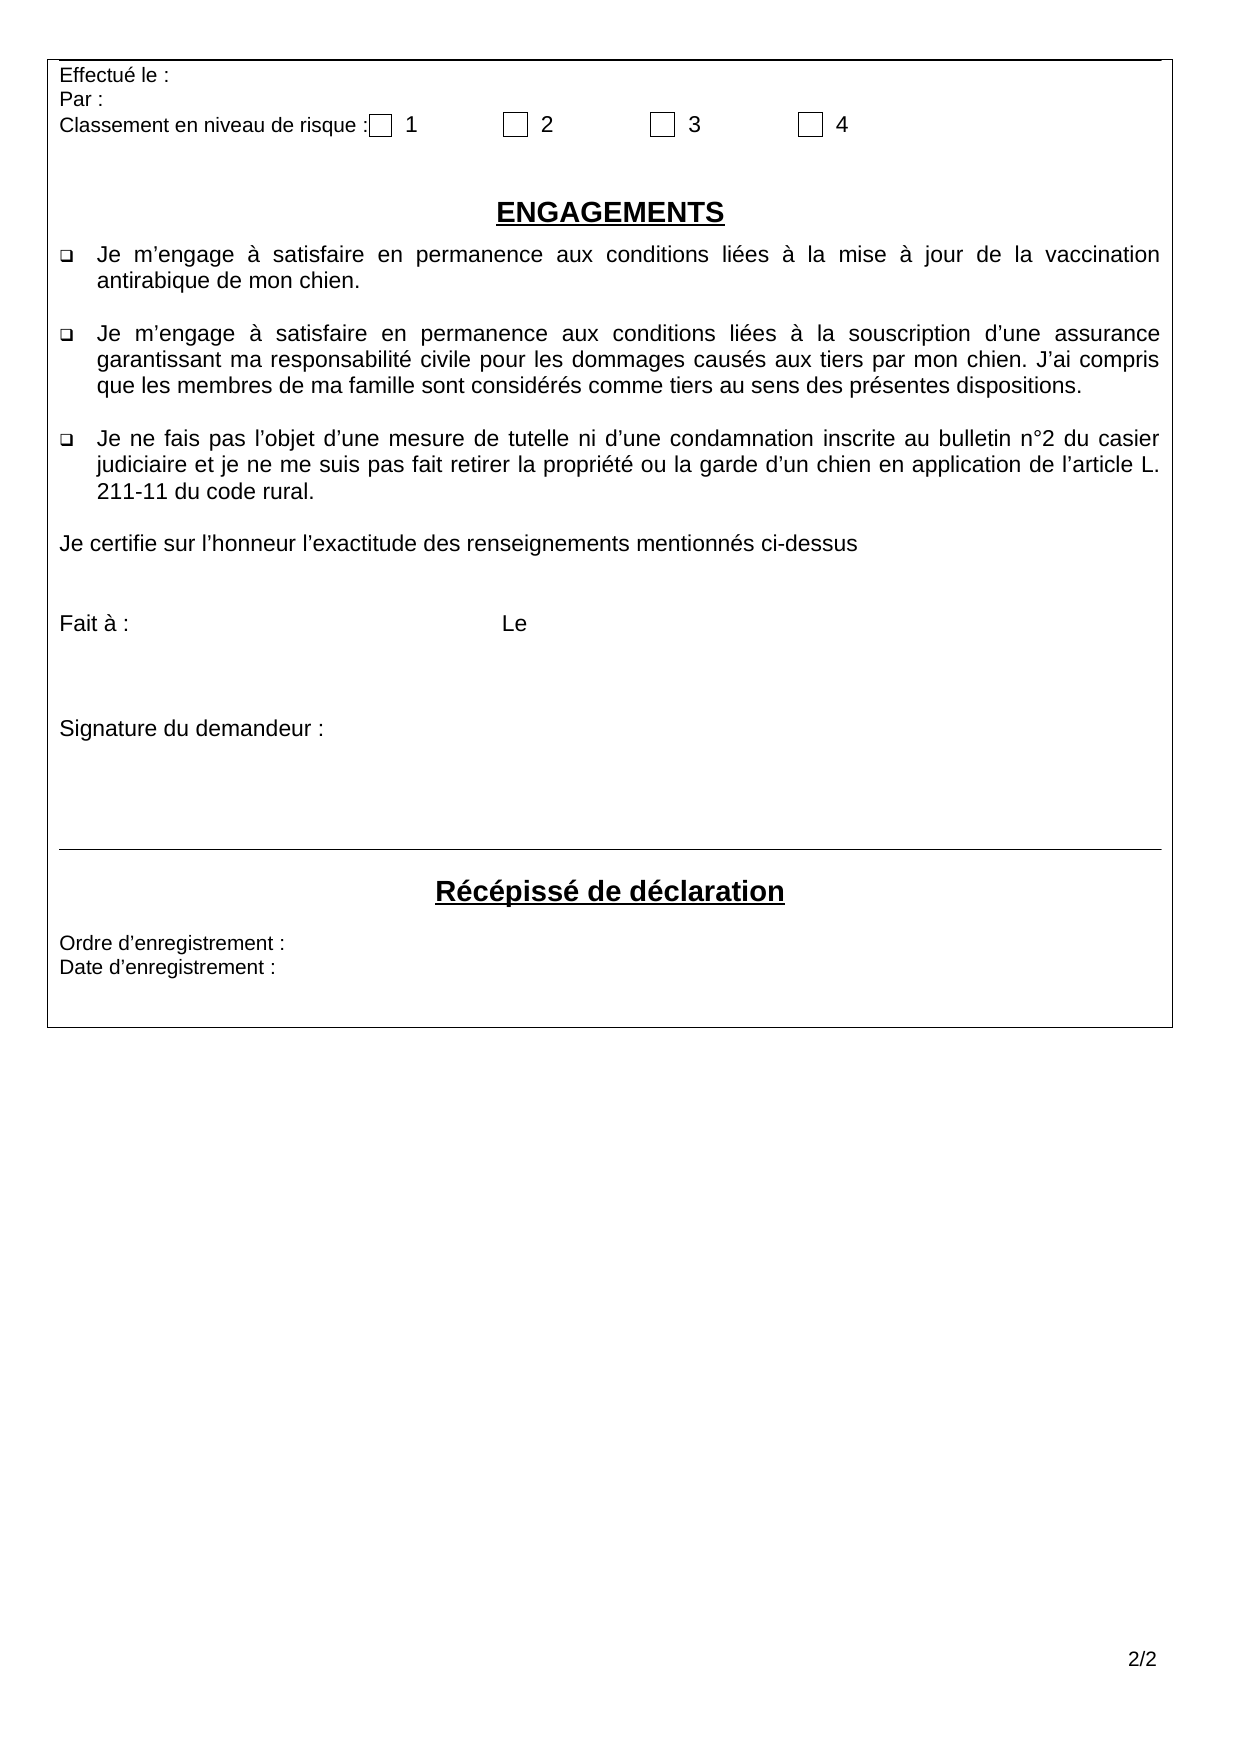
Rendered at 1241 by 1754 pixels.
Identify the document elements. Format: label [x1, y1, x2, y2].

table_header [48, 60, 1172, 1027]
